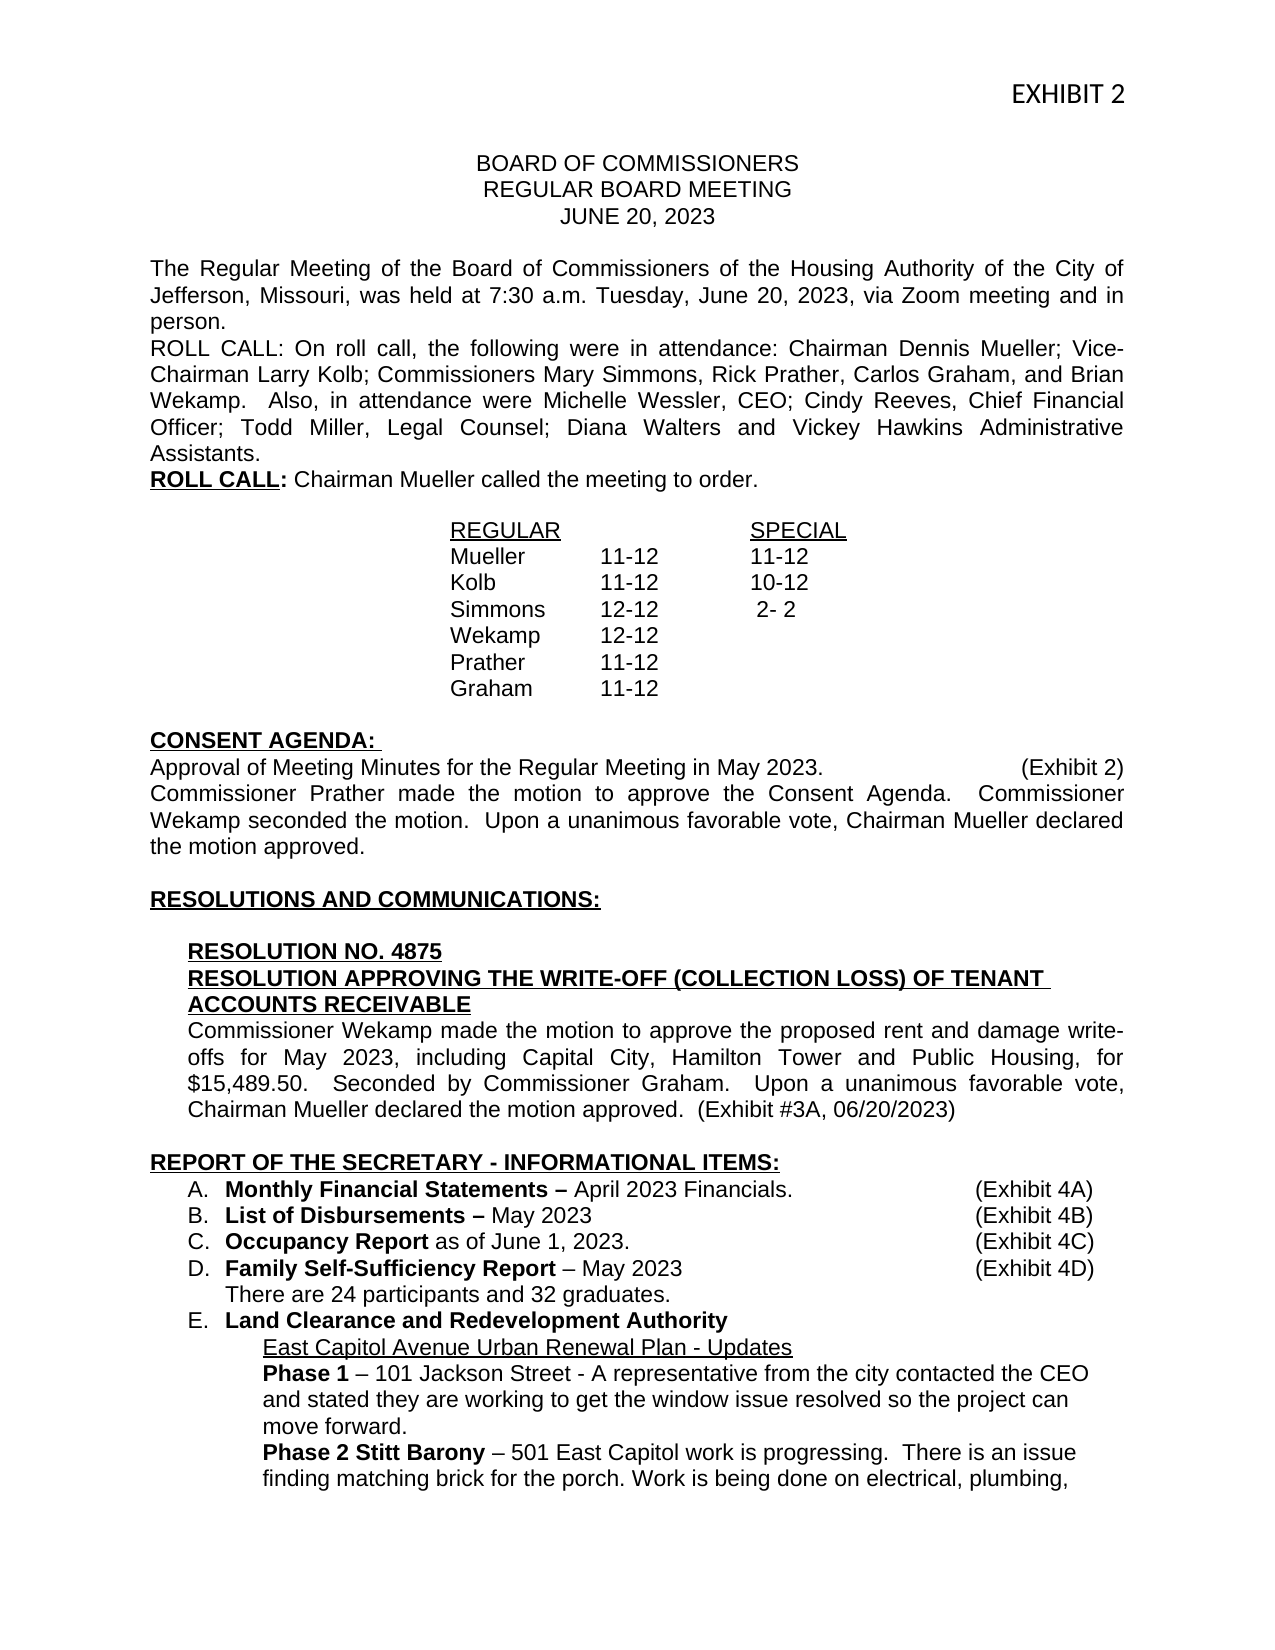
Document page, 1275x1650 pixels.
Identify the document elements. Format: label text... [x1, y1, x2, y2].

text REGULAR BOARD MEETING [150, 176, 1125, 203]
text BOARD OF COMMISSIONERS [150, 150, 1125, 176]
text REGULAR SPECIAL [375, 517, 1125, 543]
text C. Occupancy Report as of June 1, 2023. (Exhibit 4C) [187, 1228, 1125, 1254]
text The Regular Meeting of the Board of Commissioners of the Housing Authority of the City of Jefferson, Missouri, was held at 7:30 a.m. Tuesday, June 20, 2023, via Zoom meeting and in person. [150, 255, 1125, 334]
text Kolb 11-12 10-12 [375, 569, 1125, 596]
text REPORT OF THE SECRETARY - INFORMATIONAL ITEMS: [150, 1149, 1125, 1176]
text RESOLUTIONS AND COMMUNICATIONS: [150, 886, 1125, 912]
text RESOLUTION NO. 4875 [150, 938, 1125, 965]
text E. Land Clearance and Redevelopment Authority [150, 1307, 1125, 1334]
text Wekamp 12-12 [375, 622, 1125, 648]
text Commissioner Wekamp made the motion to approve the proposed rent and damage write-offs for May 2023, including Capital City, Hamilton Tower and Public Housing, for $15,489.50. Seconded by Commissioner Graham. Upon a unanimous favorable vote, Chairman Mueller declared the motion approved. (Exhibit #3A, 06/20/2023) [187, 1017, 1125, 1123]
text ROLL CALL: Chairman Mueller called the meeting to order. [150, 466, 1125, 493]
text There are 24 participants and 32 graduates. [225, 1281, 1125, 1307]
text Graham 11-12 [375, 675, 1125, 701]
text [262, 1439, 1125, 1492]
text Mueller 11-12 11-12 [375, 543, 1125, 569]
text RESOLUTION APPROVING THE WRITE-OFF (COLLECTION LOSS) OF TENANT ACCOUNTS RECEIVABLE [187, 965, 1125, 1017]
text East Capitol Avenue Urban Renewal Plan - Updates [225, 1334, 1125, 1360]
text B. List of Disbursements – May 2023 (Exhibit 4B) [187, 1202, 1125, 1228]
text JUNE 20, 2023 [150, 203, 1125, 229]
text Simmons 12-12 2- 2 [375, 596, 1125, 622]
text CONSENT AGENDA: [150, 727, 1125, 754]
text ROLL CALL: On roll call, the following were in attendance: Chairman Dennis Mueller; Vice-Chairman Larry Kolb; Commissioners Mary Simmons, Rick Prather, Carlos Graham, and Brian Wekamp. Also, in attendance were Michelle Wessler, CEO; Cindy Reeves, Chief Financial Officer; Todd Miller, Legal Counsel; Diana Walters and Vickey Hawkins Administrative Assistants. [150, 334, 1125, 466]
text D. Family Self-Sufficiency Report – May 2023 (Exhibit 4D) [187, 1254, 1125, 1281]
text Approval of Meeting Minutes for the Regular Meeting in May 2023. (Exhibit 2) Commissioner Prather made the motion to approve the Consent Agenda. Commissioner Wekamp seconded the motion. Upon a unanimous favorable vote, Chairman Mueller declared the motion approved. [150, 754, 1125, 859]
text Prather 11-12 [375, 648, 1125, 675]
text Phase 1 – 101 Jackson Street - A representative from the city contacted the CEO and stated they are working to get the window issue resolved so the project can move forward. [262, 1360, 1125, 1439]
text A. Monthly Financial Statements – April 2023 Financials. (Exhibit 4A) [187, 1176, 1125, 1202]
